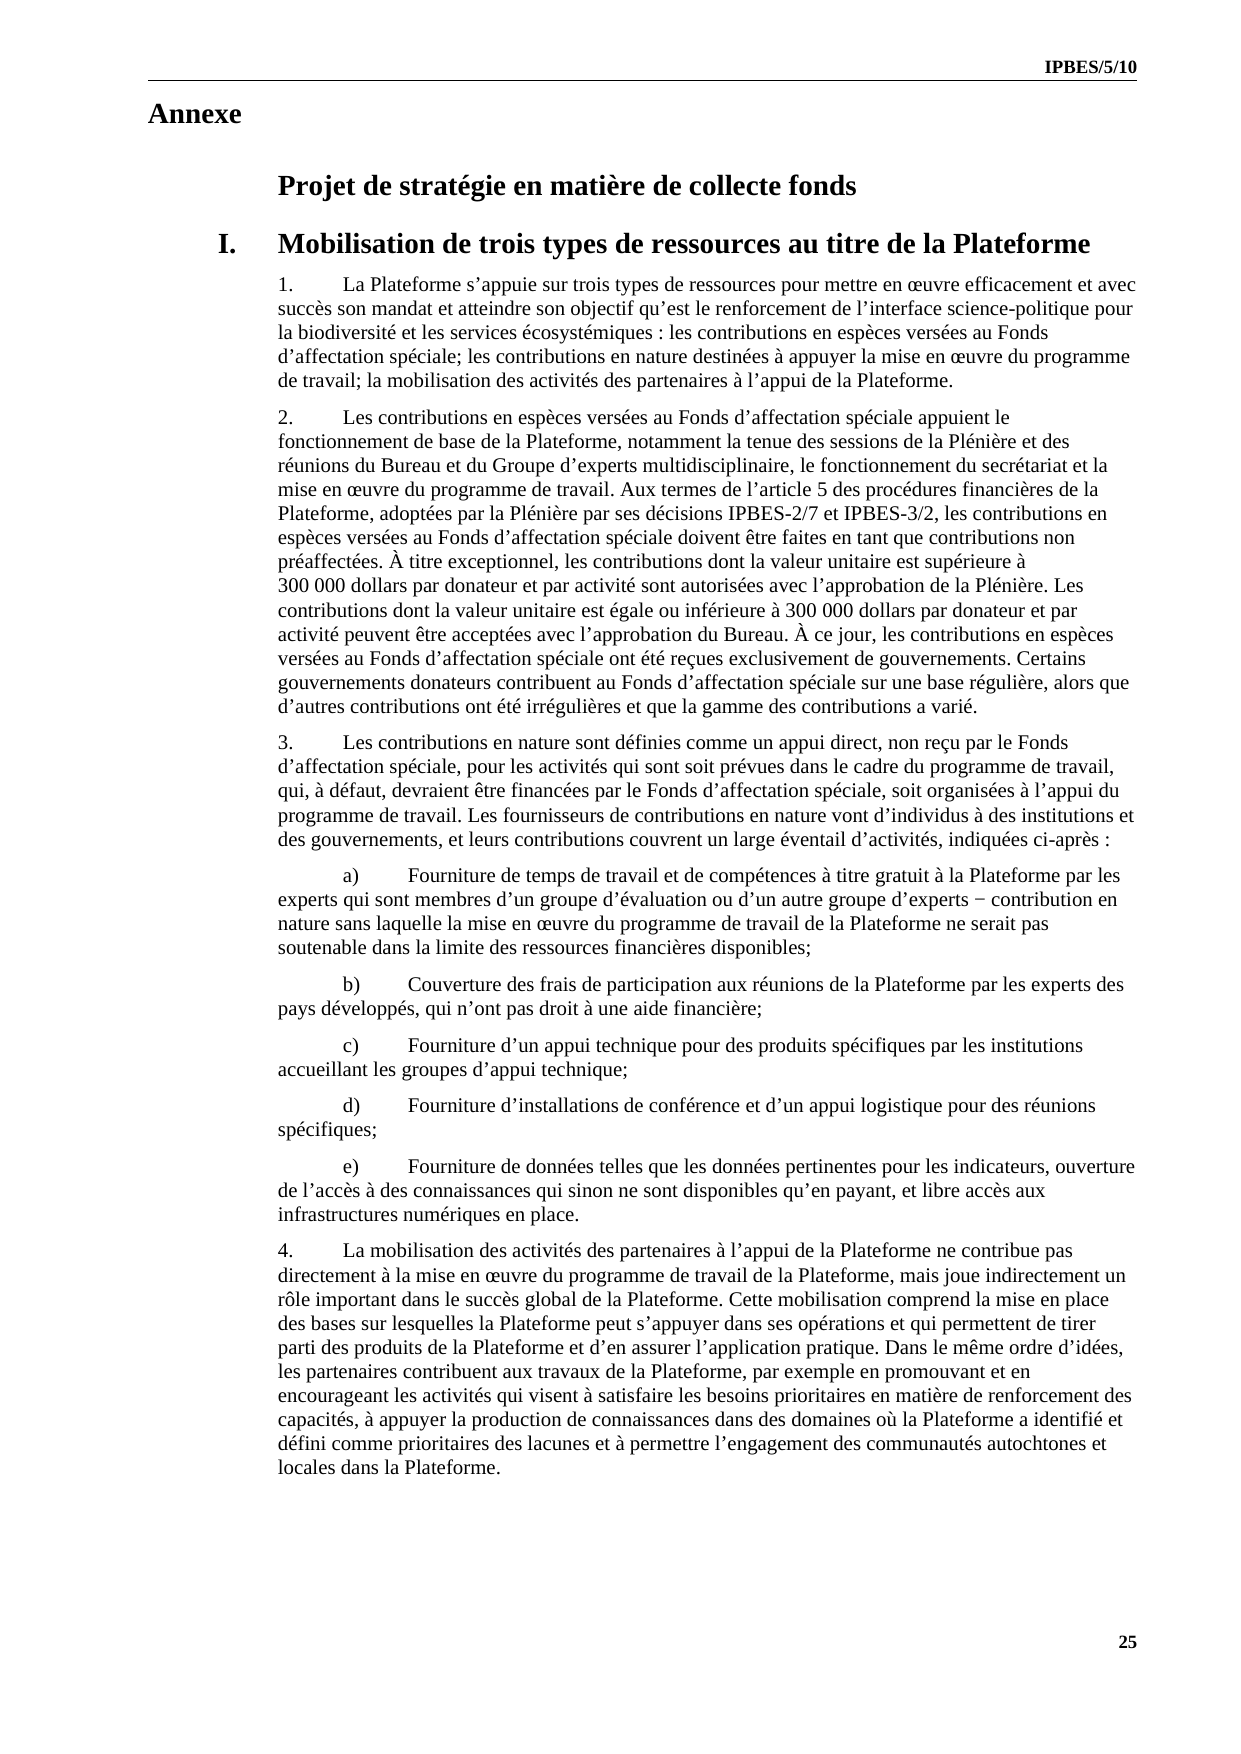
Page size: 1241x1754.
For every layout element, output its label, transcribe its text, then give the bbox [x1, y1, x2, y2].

list Fourniture de temps de travail et de compétences à titre gratuit à la Plateforme par les experts qui sont membres d’un groupe d’évaluation ou d’un autre groupe d’experts − contribution en nature sans laquelle la mise en œuvre du programme de travail de la Plateforme ne serait pas soutenable dans la limite des ressources financières disponibles; [278, 863, 1137, 959]
list 2. Les contributions en espèces versées au Fonds d’affectation spéciale appuient le fonctionnement de base de la Plateforme, notamment la tenue des sessions de la Plénière et des réunions du Bureau et du Groupe d’experts multidisciplinaire, le fonctionnement du secrétariat et la mise en œuvre du programme de travail. Aux termes de l’article 5 des procédures financières de la Plateforme, adoptées par la Plénière par ses décisions IPBES-2/7 et IPBES-3/2, les contributions en espèces versées au Fonds d’affectation spéciale doivent être faites en tant que contributions non préaffectées. À titre exceptionnel, les contributions dont la valeur unitaire est supérieure à 300 000 dollars par donateur et par activité sont autorisées avec l’approbation de la Plénière. Les contributions dont la valeur unitaire est égale ou inférieure à 300 000 dollars par donateur et par activité peuvent être acceptées avec l’approbation du Bureau. À ce jour, les contributions en espèces versées au Fonds d’affectation spéciale ont été reçues exclusivement de gouvernements. Certains gouvernements donateurs contribuent au Fonds d’affectation spéciale sur une base régulière, alors que d’autres contributions ont été irrégulières et que la gamme des contributions a varié. [278, 405, 1137, 718]
list 1. La Plateforme s’appuie sur trois types de ressources pour mettre en œuvre efficacement et avec succès son mandat et atteindre son objectif qu’est le renforcement de l’interface science-politique pour la biodiversité et les services écosystémiques : les contributions en espèces versées au Fonds d’affectation spéciale; les contributions en nature destinées à appuyer la mise en œuvre du programme de travail; la mobilisation des activités des partenaires à l’appui de la Plateforme. [278, 272, 1137, 392]
list Fourniture de données telles que les données pertinentes pour les indicateurs, ouverture de l’accès à des connaissances qui sinon ne sont disponibles qu’en payant, et libre accès aux infrastructures numériques en place. [278, 1154, 1137, 1226]
text Annexe [148, 97, 1137, 130]
list 4. La mobilisation des activités des partenaires à l’appui de la Plateforme ne contribue pas directement à la mise en œuvre du programme de travail de la Plateforme, mais joue indirectement un rôle important dans le succès global de la Plateforme. Cette mobilisation comprend la mise en place des bases sur lesquelles la Plateforme peut s’appuyer dans ses opérations et qui permettent de tirer parti des produits de la Plateforme et d’en assurer l’application pratique. Dans le même ordre d’idées, les partenaires contribuent aux travaux de la Plateforme, par exemple en promouvant et en encourageant les activités qui visent à satisfaire les besoins prioritaires en matière de renforcement des capacités, à appuyer la production de connaissances dans des domaines où la Plateforme a identifié et défini comme prioritaires des lacunes et à permettre l’engagement des communautés autochtones et locales dans la Plateforme. [278, 1238, 1137, 1479]
list Fourniture d’un appui technique pour des produits spécifiques par les institutions accueillant les groupes d’appui technique; [278, 1032, 1137, 1081]
list Fourniture d’installations de conférence et d’un appui logistique pour des réunions spécifiques; [278, 1093, 1137, 1141]
title Projet de stratégie en matière de collecte fonds [278, 168, 1137, 201]
list Couverture des frais de participation aux réunions de la Plateforme par les experts des pays développés, qui n’ont pas droit à une aide financière; [278, 972, 1137, 1020]
list 3. Les contributions en nature sont définies comme un appui direct, non reçu par le Fonds d’affectation spéciale, pour les activités qui sont soit prévues dans le cadre du programme de travail, qui, à défaut, devraient être financées par le Fonds d’affectation spéciale, soit organisées à l’appui du programme de travail. Les fournisseurs de contributions en nature vont d’individus à des institutions et des gouvernements, et leurs contributions couvrent un large éventail d’activités, indiquées ci-après : [278, 730, 1137, 851]
text I. Mobilisation de trois types de ressources au titre de la Plateforme [148, 226, 1107, 260]
